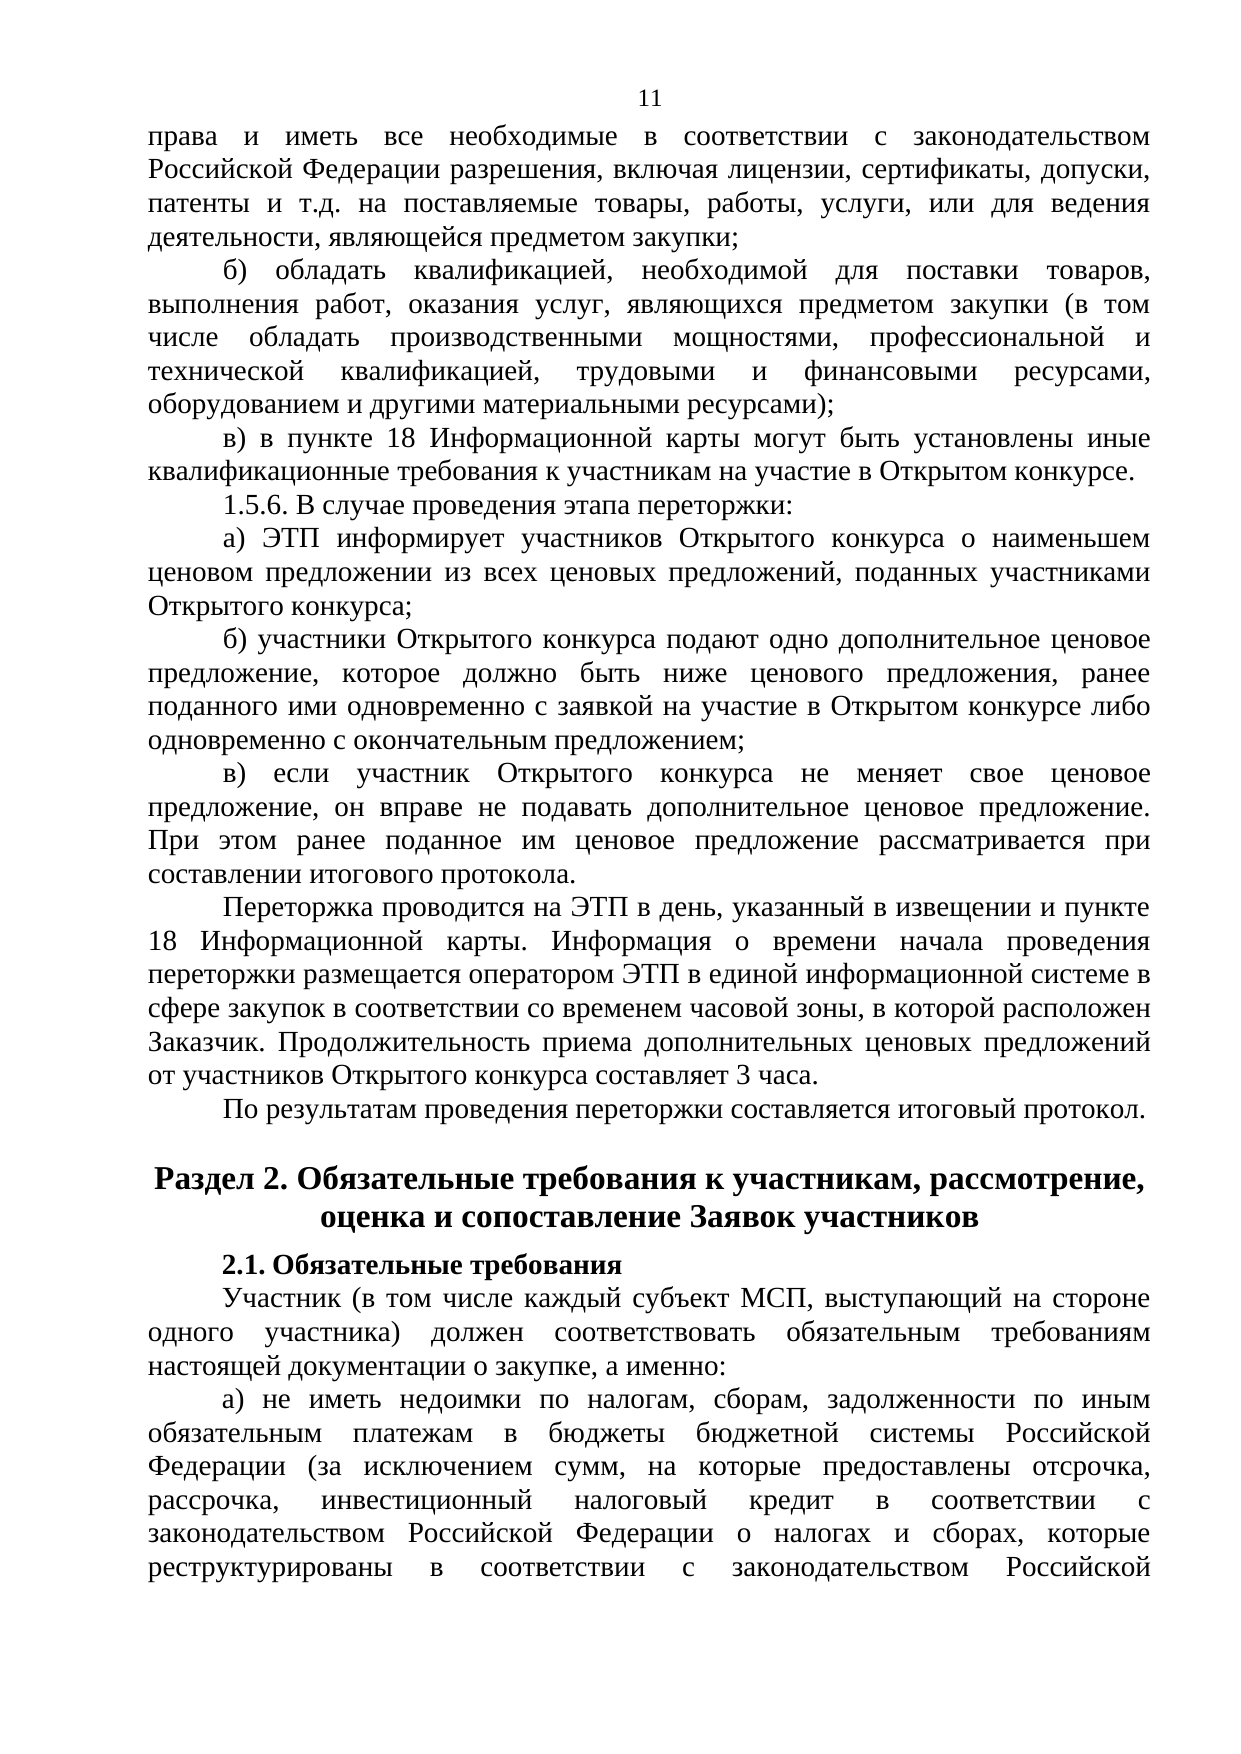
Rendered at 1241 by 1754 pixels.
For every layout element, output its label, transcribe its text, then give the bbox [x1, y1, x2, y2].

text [148, 1381, 1152, 1582]
list Обязательные требования [148, 1247, 1152, 1281]
text б) обладать квалификацией, необходимой для поставки товаров, выполнения работ, оказания услуг, являющихся предметом закупки (в том числе обладать производственными мощностями, профессиональной и технической квалификацией, трудовыми и финансовыми ресурсами, оборудованием и другими материальными ресурсами); [148, 252, 1152, 420]
text По результатам проведения переторжки составляется итоговый протокол. [148, 1091, 1152, 1124]
text 1.5.6. В случае проведения этапа переторжки: [148, 487, 1152, 521]
text Переторжка проводится на ЭТП в день, указанный в извещении и пункте 18 Информационной карты. Информация о времени начала проведения переторжки размещается оператором ЭТП в единой информационной системе в сфере закупок в соответствии со временем часовой зоны, в которой расположен Заказчик. Продолжительность приема дополнительных ценовых предложений от участников Открытого конкурса составляет 3 часа. [148, 889, 1152, 1091]
text Раздел 2. Обязательные требования к участникам, рассмотрение, оценка и сопоставление Заявок участников [148, 1158, 1152, 1234]
text б) участники Открытого конкурса подают одно дополнительное ценовое предложение, которое должно быть ниже ценового предложения, ранее поданного ими одновременно с заявкой на участие в Открытом конкурсе либо одновременно с окончательным предложением; [148, 621, 1152, 755]
text в) в пункте 18 Информационной карты могут быть установлены иные квалификационные требования к участникам на участие в Открытом конкурсе. [148, 420, 1152, 487]
text а) ЭТП информирует участников Открытого конкурса о наименьшем ценовом предложении из всех ценовых предложений, поданных участниками Открытого конкурса; [148, 521, 1152, 621]
text Участник (в том числе каждый субъект МСП, выступающий на стороне одного участника) должен соответствовать обязательным требованиям настоящей документации о закупке, а именно: [148, 1281, 1152, 1381]
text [148, 118, 1152, 252]
text в) если участник Открытого конкурса не меняет свое ценовое предложение, он вправе не подавать дополнительное ценовое предложение. При этом ранее поданное им ценовое предложение рассматривается при составлении итогового протокола. [148, 755, 1152, 889]
